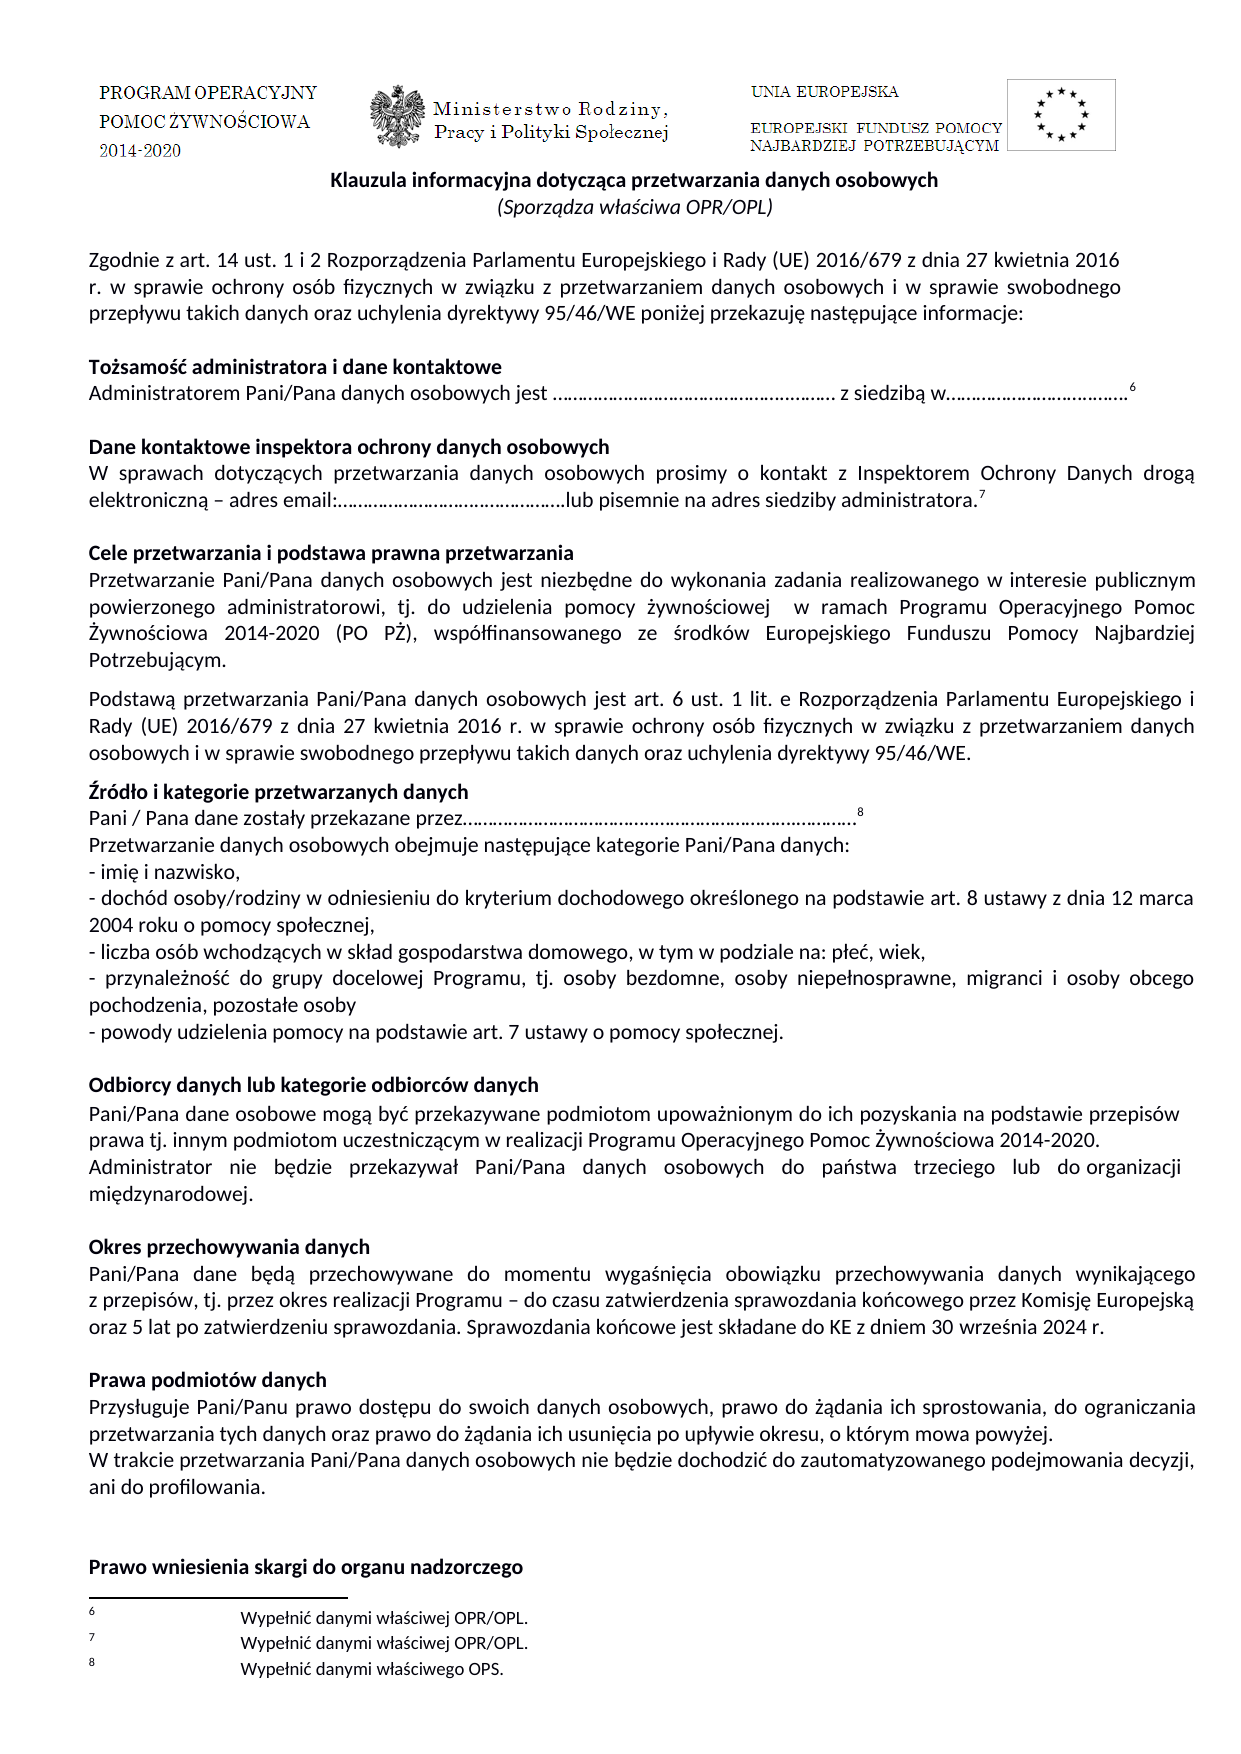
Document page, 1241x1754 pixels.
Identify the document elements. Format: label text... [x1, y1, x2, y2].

list Okres przechowywania danych [89, 1233, 1122, 1260]
list Klauzula informacyjna dotycząca przetwarzania danych osobowych [89, 166, 1181, 193]
text Administrator nie będzie przekazywał Pani/Pana danych osobowych do państwa trzeciego lub do organizacji międzynarodowej. [89, 1153, 1181, 1207]
list Prawo wniesienia skargi do organu nadzorczego [89, 1553, 1122, 1580]
text Źródło i kategorie przetwarzanych danych [89, 778, 1196, 804]
text Administratorem Pani/Pana danych osobowych jest ………………………………………..……… z siedzibą w………………………..……. [89, 379, 1196, 406]
text W trakcie przetwarzania Pani/Pana danych osobowych nie będzie dochodzić do zautomatyzowanego podejmowania decyzji, ani do profilowania. [89, 1447, 1196, 1500]
list Zgodnie z art. 14 ust. 1 i 2 Rozporządzenia Parlamentu Europejskiego i Rady (UE) 2016/679 z dnia 27 kwietnia 2016 r. w sprawie ochrony osób fizycznych w związku z przetwarzaniem danych osobowych i w sprawie swobodnego przepływu takich danych oraz uchylenia dyrektywy 95/46/WE poniżej przekazuję następujące informacje: [89, 246, 1122, 326]
list Tożsamość administratora i dane kontaktowe [89, 353, 1122, 379]
text - imię i nazwisko, [89, 858, 1196, 884]
text W sprawach dotyczących przetwarzania danych osobowych prosimy o kontakt z Inspektorem Ochrony Danych drogą elektroniczną – adres email:………………………..…………….lub pisemnie na adres siedziby administratora. [89, 459, 1196, 513]
list Dane kontaktowe inspektora ochrony danych osobowych [89, 433, 1122, 459]
text Przysługuje Pani/Panu prawo dostępu do swoich danych osobowych, prawo do żądania ich sprostowania, do ograniczania przetwarzania tych danych oraz prawo do żądania ich usunięcia po upływie okresu, o którym mowa powyżej. [89, 1393, 1196, 1447]
text Pani / Pana dane zostały przekazane przez………………………………..……………………….………… [89, 804, 1196, 831]
text Odbiorcy danych lub kategorie odbiorców danych [89, 1071, 1196, 1098]
text - dochód osoby/rodziny w odniesieniu do kryterium dochodowego określonego na podstawie art. 8 ustawy z dnia 12 marca 2004 roku o pomocy społecznej, [89, 884, 1196, 938]
text Pani/Pana dane będą przechowywane do momentu wygaśnięcia obowiązku przechowywania danych wynikającego z przepisów, tj. przez okres realizacji Programu – do czasu zatwierdzenia sprawozdania końcowego przez Komisję Europejską oraz 5 lat po zatwierdzeniu sprawozdania. Sprawozdania końcowe jest składane do KE z dniem 30 września 2024 r. [89, 1260, 1196, 1340]
text - liczba osób wchodzących w skład gospodarstwa domowego, w tym w podziale na: płeć, wiek, [89, 938, 1196, 964]
text Podstawą przetwarzania Pani/Pana danych osobowych jest art. 6 ust. 1 lit. e Rozporządzenia Parlamentu Europejskiego i Rady (UE) 2016/679 z dnia 27 kwietnia 2016 r. w sprawie ochrony osób fizycznych w związku z przetwarzaniem danych osobowych i w sprawie swobodnego przepływu takich danych oraz uchylenia dyrektywy 95/46/WE. [89, 685, 1196, 765]
text Przetwarzanie Pani/Pana danych osobowych jest niezbędne do wykonania zadania realizowanego w interesie publicznym powierzonego administratorowi, tj. do udzielenia pomocy żywnościowej w ramach Programu Operacyjnego Pomoc Żywnościowa 2014-2020 (PO PŻ), współfinansowanego ze środków Europejskiego Funduszu Pomocy Najbardziej Potrzebującym. [89, 566, 1196, 673]
list Prawa podmiotów danych [89, 1367, 1122, 1393]
text - przynależność do grupy docelowej Programu, tj. osoby bezdomne, osoby niepełnosprawne, migranci i osoby obcego pochodzenia, pozostałe osoby [89, 964, 1196, 1018]
text Przetwarzanie danych osobowych obejmuje następujące kategorie Pani/Pana danych: [89, 831, 1196, 858]
picture [88, 73, 1123, 167]
text - powody udzielenia pomocy na podstawie art. 7 ustawy o pomocy społecznej. [89, 1018, 1196, 1044]
text Cele przetwarzania i podstawa prawna przetwarzania [89, 539, 1196, 566]
list (Sporządza właściwa OPR/OPL) [89, 193, 1181, 219]
text Pani/Pana dane osobowe mogą być przekazywane podmiotom upoważnionym do ich pozyskania na podstawie przepisów prawa tj. innym podmiotom uczestniczącym w realizacji Programu Operacyjnego Pomoc Żywnościowa 2014-2020. [89, 1100, 1181, 1153]
